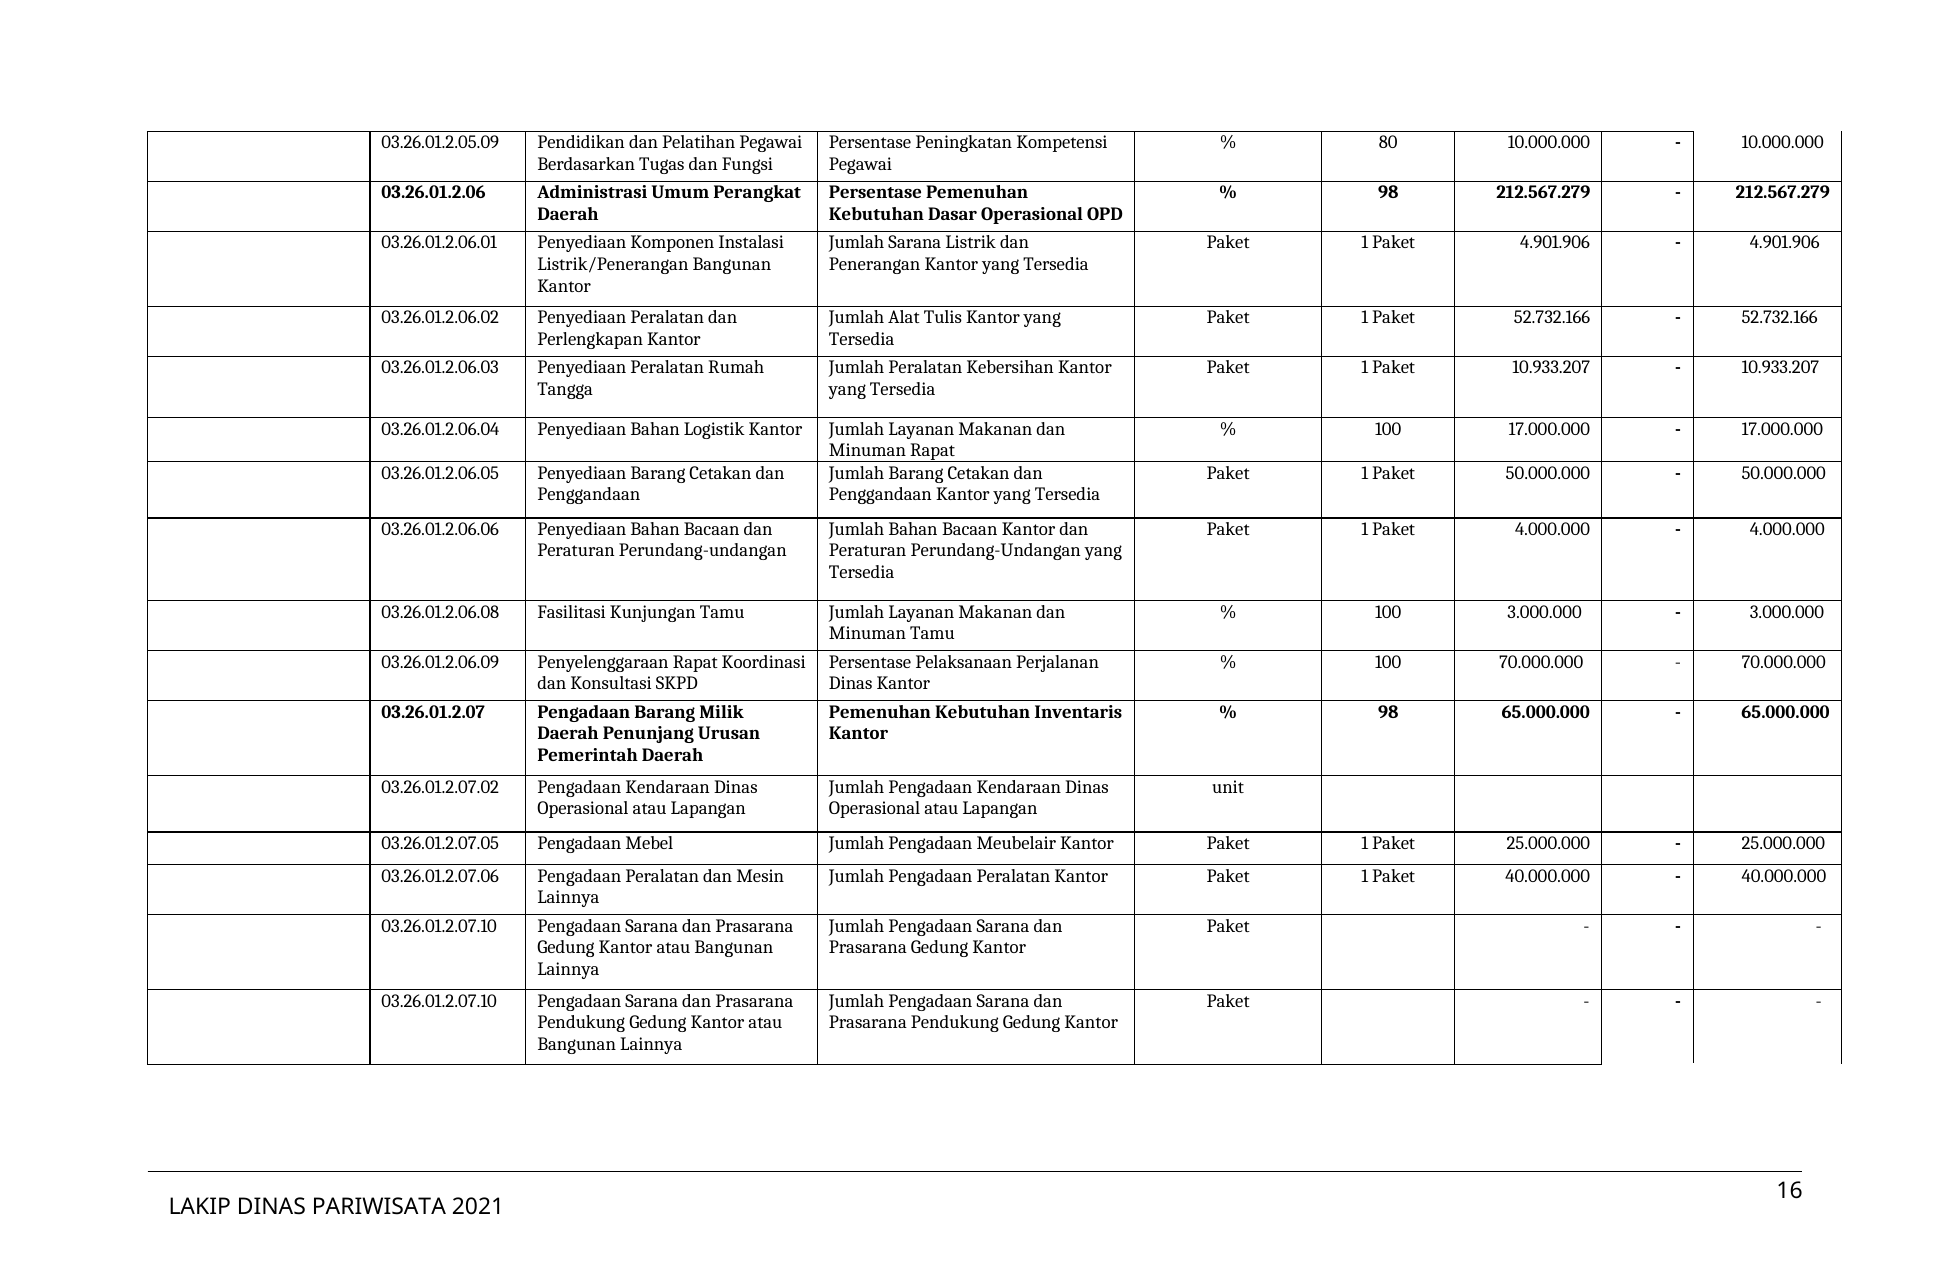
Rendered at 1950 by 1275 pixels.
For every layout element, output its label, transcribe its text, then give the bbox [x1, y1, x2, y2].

table_cell - [1602, 307, 1693, 356]
table_cell [148, 182, 369, 231]
table_cell 1 Paket [1322, 307, 1454, 356]
table_cell Penyediaan Barang Cetakan dan Penggandaan [526, 462, 817, 517]
table_cell - [1602, 651, 1693, 700]
table_cell - [1602, 462, 1693, 517]
table_cell 65.000.000 [1694, 701, 1841, 775]
table_cell [148, 307, 369, 356]
table_cell % [1135, 701, 1321, 775]
table_cell - [1455, 990, 1601, 1064]
table_cell 65.000.000 [1455, 701, 1601, 775]
table_cell [1455, 776, 1601, 831]
table_cell Pengadaan Kendaraan Dinas Operasional atau Lapangan [526, 776, 817, 831]
table_cell 212.567.279 [1455, 182, 1601, 231]
table_cell % [1135, 601, 1321, 650]
table_cell [148, 232, 369, 306]
table_cell Pengadaan Peralatan dan Mesin Lainnya [526, 865, 817, 914]
table_cell - [1455, 915, 1601, 989]
table_cell 100 [1322, 601, 1454, 650]
table_cell Penyediaan Bahan Bacaan dan Peraturan Perundang-undangan [526, 519, 817, 600]
table_cell Pengadaan Sarana dan Prasarana Gedung Kantor atau Bangunan Lainnya [526, 915, 817, 989]
table_cell - [1602, 182, 1693, 231]
table_cell 17.000.000 [1694, 418, 1841, 461]
table_cell - [1602, 418, 1693, 461]
table_cell Penyelenggaraan Rapat Koordinasi dan Konsultasi SKPD [526, 651, 817, 700]
table_cell - [1602, 519, 1693, 600]
table_cell 03.26.01.2.07.05 [371, 833, 525, 864]
table_cell [1694, 776, 1841, 831]
table_cell - [1602, 990, 1693, 1064]
table_cell [148, 519, 369, 600]
table_cell 1 Paket [1322, 357, 1454, 417]
table_cell Jumlah Barang Cetakan dan Penggandaan Kantor yang Tersedia [818, 462, 1134, 517]
table_cell 03.26.01.2.06 [371, 182, 525, 231]
table_cell 4.000.000 [1694, 519, 1841, 600]
table_cell 80 [1322, 132, 1454, 181]
table_cell 03.26.01.2.06.03 [371, 357, 525, 417]
table_cell Paket [1135, 462, 1321, 517]
table_cell 1 Paket [1322, 462, 1454, 517]
table_cell 03.26.01.2.06.06 [371, 519, 525, 600]
table_cell [1602, 776, 1693, 831]
table_cell 52.732.166 [1455, 307, 1601, 356]
table_cell [148, 651, 369, 700]
table_cell % [1135, 418, 1321, 461]
table_cell 03.26.01.2.05.09 [371, 132, 525, 181]
table_cell [148, 601, 369, 650]
table_cell 25.000.000 [1455, 833, 1601, 864]
table_cell % [1135, 651, 1321, 700]
table_cell - [1602, 865, 1693, 914]
table_cell 52.732.166 [1694, 307, 1841, 356]
table_cell 10.933.207 [1694, 357, 1841, 417]
table_cell Penyediaan Peralatan Rumah Tangga [526, 357, 817, 417]
table_cell 50.000.000 [1455, 462, 1601, 517]
table_cell Administrasi Umum Perangkat Daerah [526, 182, 817, 231]
table_cell [148, 915, 369, 989]
table_cell 70.000.000 [1455, 651, 1601, 700]
table_cell 1 Paket [1322, 519, 1454, 600]
table_cell 10.000.000 [1455, 132, 1601, 181]
table_cell Jumlah Pengadaan Sarana dan Prasarana Pendukung Gedung Kantor [818, 990, 1134, 1064]
table_cell Paket [1135, 865, 1321, 914]
table_cell 4.000.000 [1455, 519, 1601, 600]
table_cell 100 [1322, 418, 1454, 461]
table_cell % [1135, 182, 1321, 231]
table_cell Jumlah Pengadaan Peralatan Kantor [818, 865, 1134, 914]
table_cell [148, 357, 369, 417]
table_cell Paket [1135, 915, 1321, 989]
table_cell 3.000.000 [1455, 601, 1601, 650]
table_cell 03.26.01.2.06.02 [371, 307, 525, 356]
table_cell Fasilitasi Kunjungan Tamu [526, 601, 817, 650]
table_cell 03.26.01.2.06.09 [371, 651, 525, 700]
table_cell [148, 990, 369, 1064]
table_cell Jumlah Bahan Bacaan Kantor dan Peraturan Perundang-Undangan yang Tersedia [818, 519, 1134, 600]
table_cell 4.901.906 [1455, 232, 1601, 306]
table_cell Jumlah Pengadaan Meubelair Kantor [818, 833, 1134, 864]
table_cell 03.26.01.2.07.10 [371, 915, 525, 989]
table_cell Jumlah Layanan Makanan dan Minuman Tamu [818, 601, 1134, 650]
table_cell 03.26.01.2.07.02 [371, 776, 525, 831]
table_cell Penyediaan Peralatan dan Perlengkapan Kantor [526, 307, 817, 356]
table_cell Jumlah Layanan Makanan dan Minuman Rapat [818, 418, 1134, 461]
table_cell 1 Paket [1322, 232, 1454, 306]
table_cell % [1135, 132, 1321, 181]
table_cell 1 Paket [1322, 865, 1454, 914]
table_cell - [1602, 833, 1693, 864]
table_cell 03.26.01.2.07.10 [371, 990, 525, 1064]
table_cell Persentase Pemenuhan Kebutuhan Dasar Operasional OPD [818, 182, 1134, 231]
table_cell 03.26.01.2.06.04 [371, 418, 525, 461]
table_cell Persentase Pelaksanaan Perjalanan Dinas Kantor [818, 651, 1134, 700]
table_cell 03.26.01.2.06.01 [371, 232, 525, 306]
table_cell 98 [1322, 182, 1454, 231]
table_cell 50.000.000 [1694, 462, 1841, 517]
table_cell [148, 132, 369, 181]
table_cell - [1602, 232, 1693, 306]
table_cell Penyediaan Komponen Instalasi Listrik/Penerangan Bangunan Kantor [526, 232, 817, 306]
table_cell [148, 418, 369, 461]
table_cell - [1602, 915, 1693, 989]
table_cell 212.567.279 [1694, 182, 1841, 231]
table_cell Paket [1135, 232, 1321, 306]
table_cell 1 Paket [1322, 833, 1454, 864]
table_cell 03.26.01.2.06.05 [371, 462, 525, 517]
table_cell Paket [1135, 519, 1321, 600]
table_cell [148, 462, 369, 517]
table_cell 98 [1322, 701, 1454, 775]
table_cell Penyediaan Bahan Logistik Kantor [526, 418, 817, 461]
table_cell [1322, 915, 1454, 989]
table_cell Paket [1135, 833, 1321, 864]
table_cell 10.933.207 [1455, 357, 1601, 417]
table_cell [148, 776, 369, 831]
table_cell Persentase Peningkatan Kompetensi Pegawai [818, 132, 1134, 181]
table_cell 25.000.000 [1694, 833, 1841, 864]
table_cell [148, 865, 369, 914]
table_cell 10.000.000 [1694, 131, 1841, 181]
table_cell - [1694, 915, 1841, 989]
table_cell unit [1135, 776, 1321, 831]
table_cell Pengadaan Mebel [526, 833, 817, 864]
table_cell Paket [1135, 357, 1321, 417]
table_cell [1322, 990, 1454, 1064]
table_cell 70.000.000 [1694, 651, 1841, 700]
table_cell [148, 833, 369, 864]
table_cell - [1602, 601, 1693, 650]
table_cell 03.26.01.2.07.06 [371, 865, 525, 914]
table_cell - [1602, 132, 1693, 181]
table_cell Pengadaan Barang Milik Daerah Penunjang Urusan Pemerintah Daerah [526, 701, 817, 775]
table_cell [1322, 776, 1454, 831]
table_cell Pengadaan Sarana dan Prasarana Pendukung Gedung Kantor atau Bangunan Lainnya [526, 990, 817, 1064]
table_cell - [1693, 990, 1841, 1064]
table_cell Jumlah Alat Tulis Kantor yang Tersedia [818, 307, 1134, 356]
table_cell Jumlah Sarana Listrik dan Penerangan Kantor yang Tersedia [818, 232, 1134, 306]
table_cell 40.000.000 [1455, 865, 1601, 914]
table_cell 3.000.000 [1694, 601, 1841, 650]
table_cell 03.26.01.2.07 [371, 701, 525, 775]
table_cell - [1602, 357, 1693, 417]
table_cell 100 [1322, 651, 1454, 700]
table_cell Jumlah Peralatan Kebersihan Kantor yang Tersedia [818, 357, 1134, 417]
table_cell 40.000.000 [1694, 865, 1841, 914]
table_cell 03.26.01.2.06.08 [371, 601, 525, 650]
table_cell Paket [1135, 990, 1321, 1064]
table_cell [148, 701, 369, 775]
table_cell Jumlah Pengadaan Kendaraan Dinas Operasional atau Lapangan [818, 776, 1134, 831]
table_cell - [1602, 701, 1693, 775]
table_cell Pendidikan dan Pelatihan Pegawai Berdasarkan Tugas dan Fungsi [526, 132, 817, 181]
table_cell Pemenuhan Kebutuhan Inventaris Kantor [818, 701, 1134, 775]
table_cell Paket [1135, 307, 1321, 356]
table_cell 4.901.906 [1694, 232, 1841, 306]
table_cell Jumlah Pengadaan Sarana dan Prasarana Gedung Kantor [818, 915, 1134, 989]
table_cell 17.000.000 [1455, 418, 1601, 461]
